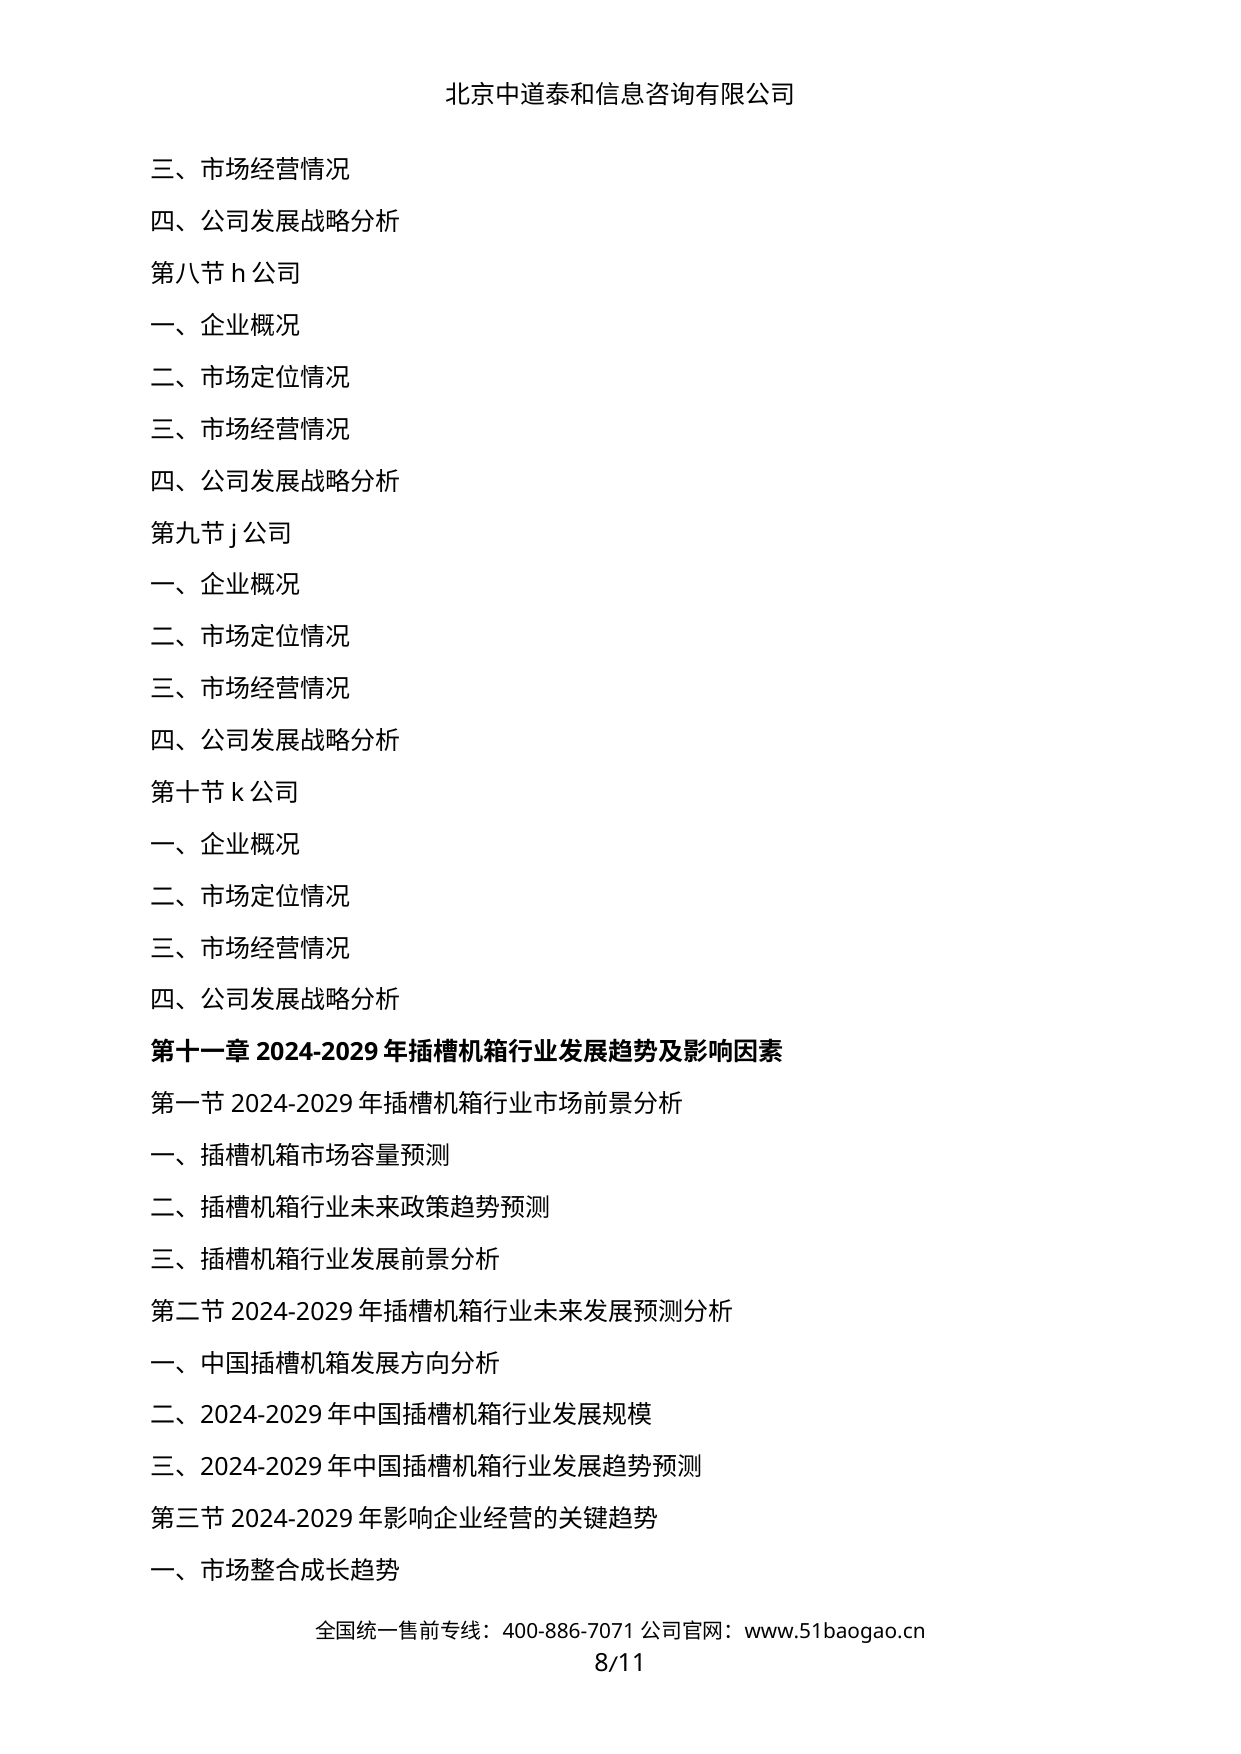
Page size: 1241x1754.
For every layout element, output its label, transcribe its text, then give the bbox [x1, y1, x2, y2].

text 二、2024-2029年中国插槽机箱行业发展规模 [150, 1395, 1090, 1431]
text 第三节 2024-2029年影响企业经营的关键趋势 [150, 1499, 1090, 1535]
text 三、市场经营情况 [150, 669, 1090, 705]
text 三、市场经营情况 [150, 409, 1090, 446]
text 第十一章 2024-2029年插槽机箱行业发展趋势及影响因素 [150, 1032, 1090, 1068]
text 一、企业概况 [150, 824, 1090, 861]
text 第八节 h公司 [150, 254, 1090, 290]
text 第一节 2024-2029年插槽机箱行业市场前景分析 [150, 1084, 1090, 1120]
text 四、公司发展战略分析 [150, 202, 1090, 238]
text 三、2024-2029年中国插槽机箱行业发展趋势预测 [150, 1447, 1090, 1483]
text 三、市场经营情况 [150, 150, 1090, 186]
text 第二节 2024-2029年插槽机箱行业未来发展预测分析 [150, 1291, 1090, 1327]
text 四、公司发展战略分析 [150, 461, 1090, 497]
text 一、插槽机箱市场容量预测 [150, 1136, 1090, 1172]
text 三、市场经营情况 [150, 928, 1090, 964]
text 三、插槽机箱行业发展前景分析 [150, 1239, 1090, 1276]
text 第十节 k公司 [150, 772, 1090, 809]
text 第九节 j公司 [150, 513, 1090, 549]
text 二、市场定位情况 [150, 876, 1090, 912]
text 二、市场定位情况 [150, 357, 1090, 394]
text 二、插槽机箱行业未来政策趋势预测 [150, 1187, 1090, 1224]
text 一、市场整合成长趋势 [150, 1551, 1090, 1587]
text 二、市场定位情况 [150, 617, 1090, 653]
text 一、企业概况 [150, 565, 1090, 601]
text 一、中国插槽机箱发展方向分析 [150, 1343, 1090, 1379]
text 四、公司发展战略分析 [150, 721, 1090, 757]
text 一、企业概况 [150, 306, 1090, 342]
text 四、公司发展战略分析 [150, 980, 1090, 1016]
